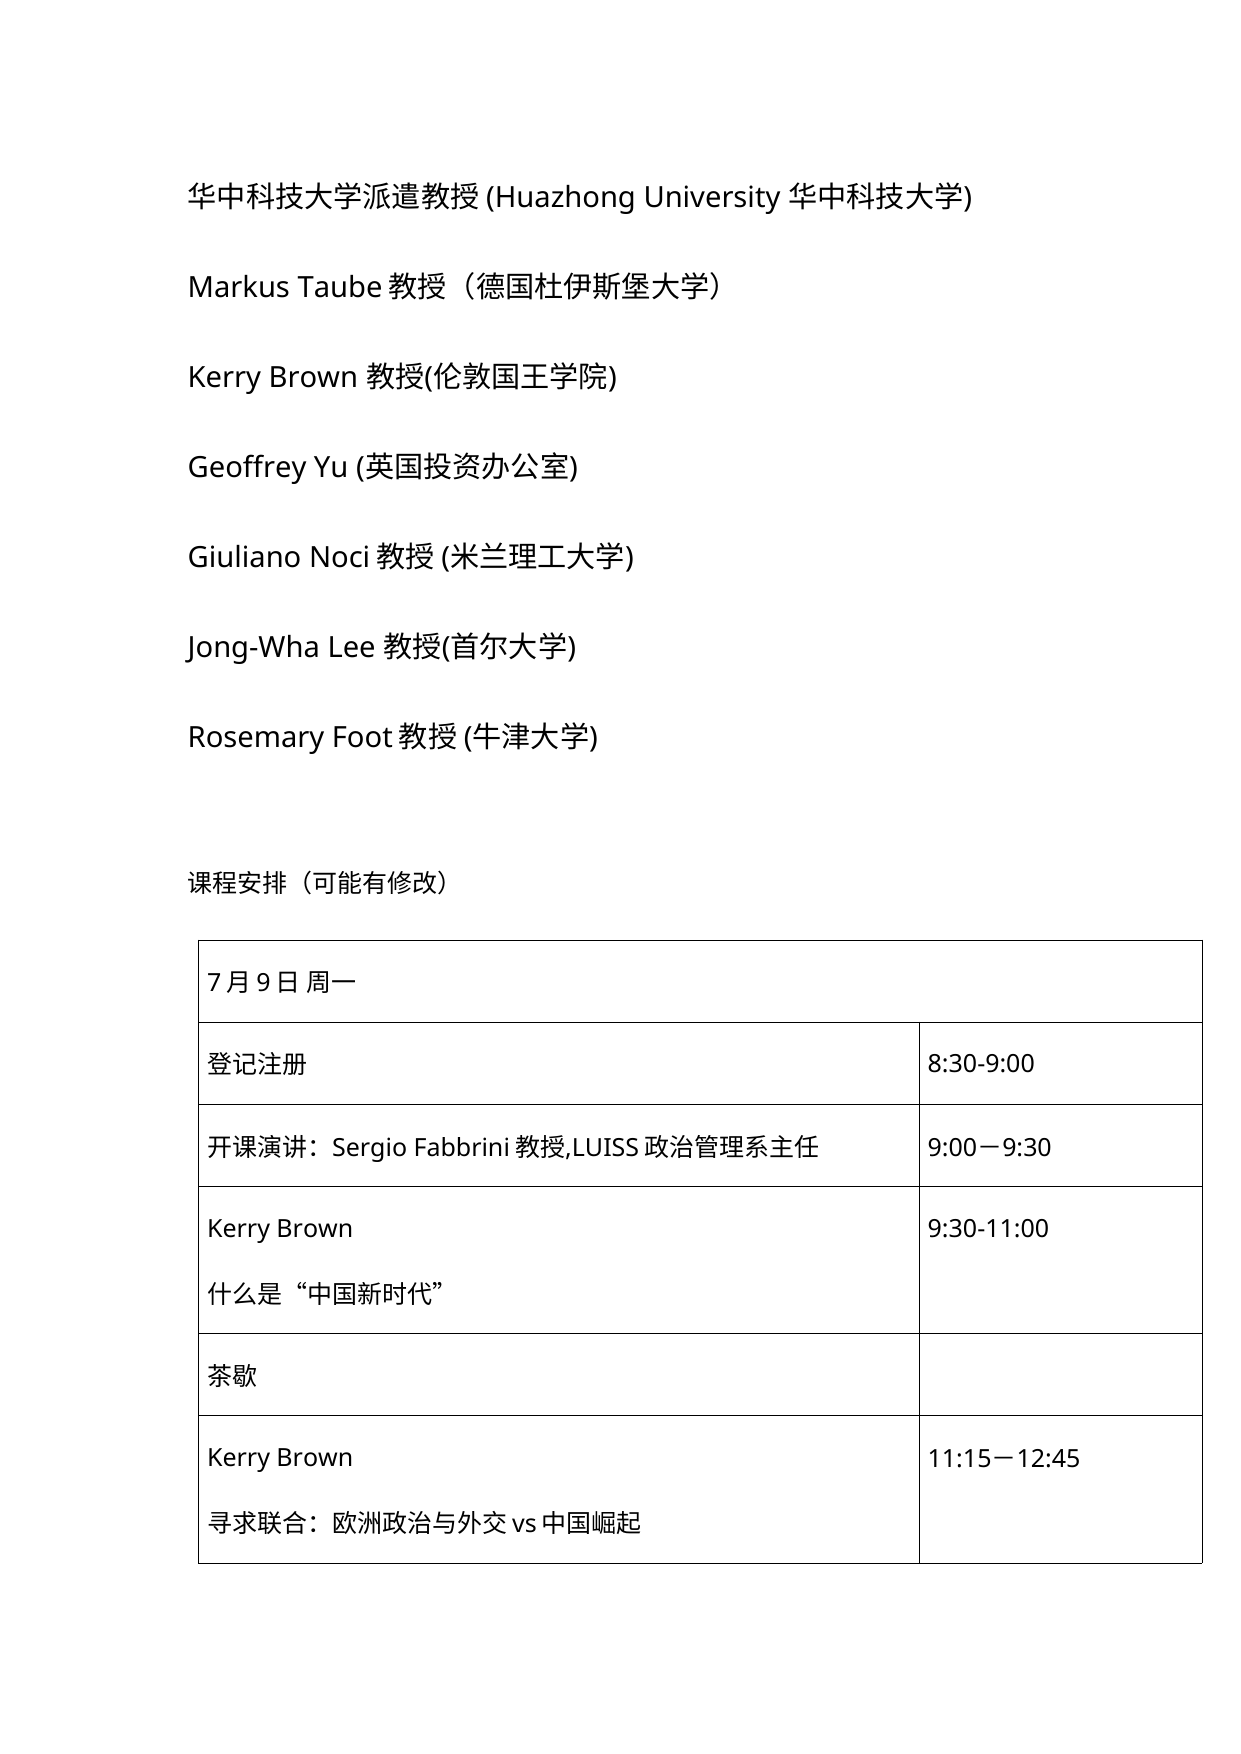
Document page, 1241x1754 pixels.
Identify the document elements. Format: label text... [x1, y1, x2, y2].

text 华中科技大学派遣教授 (Huazhong University 华中科技大学) [187, 162, 1053, 227]
table_cell 9:00－9:30 [920, 1105, 1202, 1186]
text Rosemary Foot教授 (牛津大学) [187, 702, 1053, 767]
table_cell 登记注册 [199, 1023, 919, 1104]
text 课程安排（可能有修改） [187, 849, 1053, 914]
table_header 7月9日 周一 [199, 941, 1202, 1022]
text Giuliano Noci教授 (米兰理工大学) [187, 522, 1053, 587]
table_cell 茶歇 [199, 1334, 919, 1415]
text Jong-Wha Lee 教授(首尔大学) [187, 612, 1053, 677]
table_cell 9:30-11:00 [920, 1187, 1202, 1333]
table_cell 开课演讲：Sergio Fabbrini教授,LUISS政治管理系主任 [199, 1105, 919, 1186]
table_cell Kerry Brown 什么是“中国新时代” [199, 1187, 919, 1333]
table_cell 8:30-9:00 [920, 1023, 1202, 1104]
text Geoffrey Yu (英国投资办公室) [187, 432, 1053, 497]
table_cell Kerry Brown 寻求联合：欧洲政治与外交vs中国崛起 [199, 1416, 919, 1563]
text Kerry Brown 教授(伦敦国王学院) [187, 342, 1053, 407]
table_cell [920, 1334, 1202, 1415]
table_cell 11:15－12:45 [920, 1416, 1202, 1563]
text Markus Taube教授（德国杜伊斯堡大学） [187, 252, 1053, 317]
